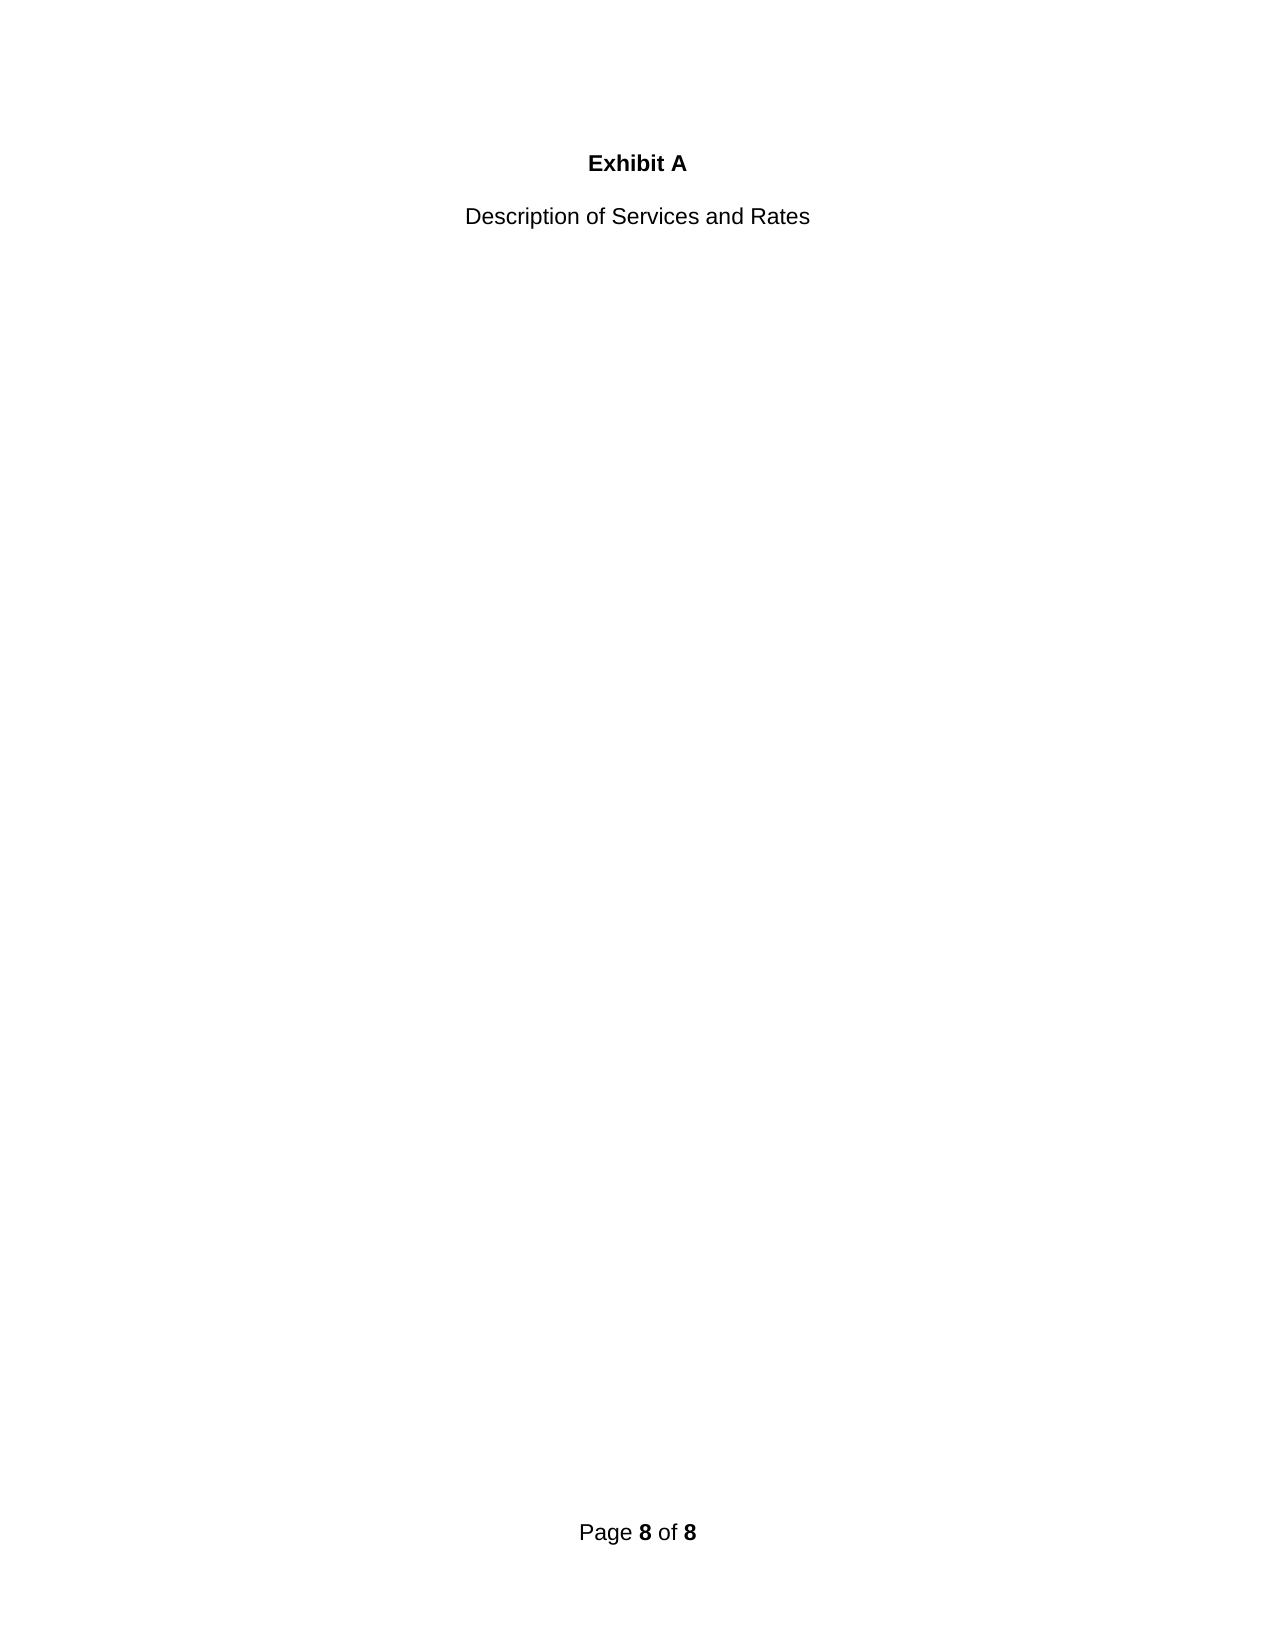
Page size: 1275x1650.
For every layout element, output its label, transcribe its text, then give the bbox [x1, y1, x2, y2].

text Exhibit A [112, 150, 1162, 176]
text Description of Services and Rates [112, 203, 1162, 229]
